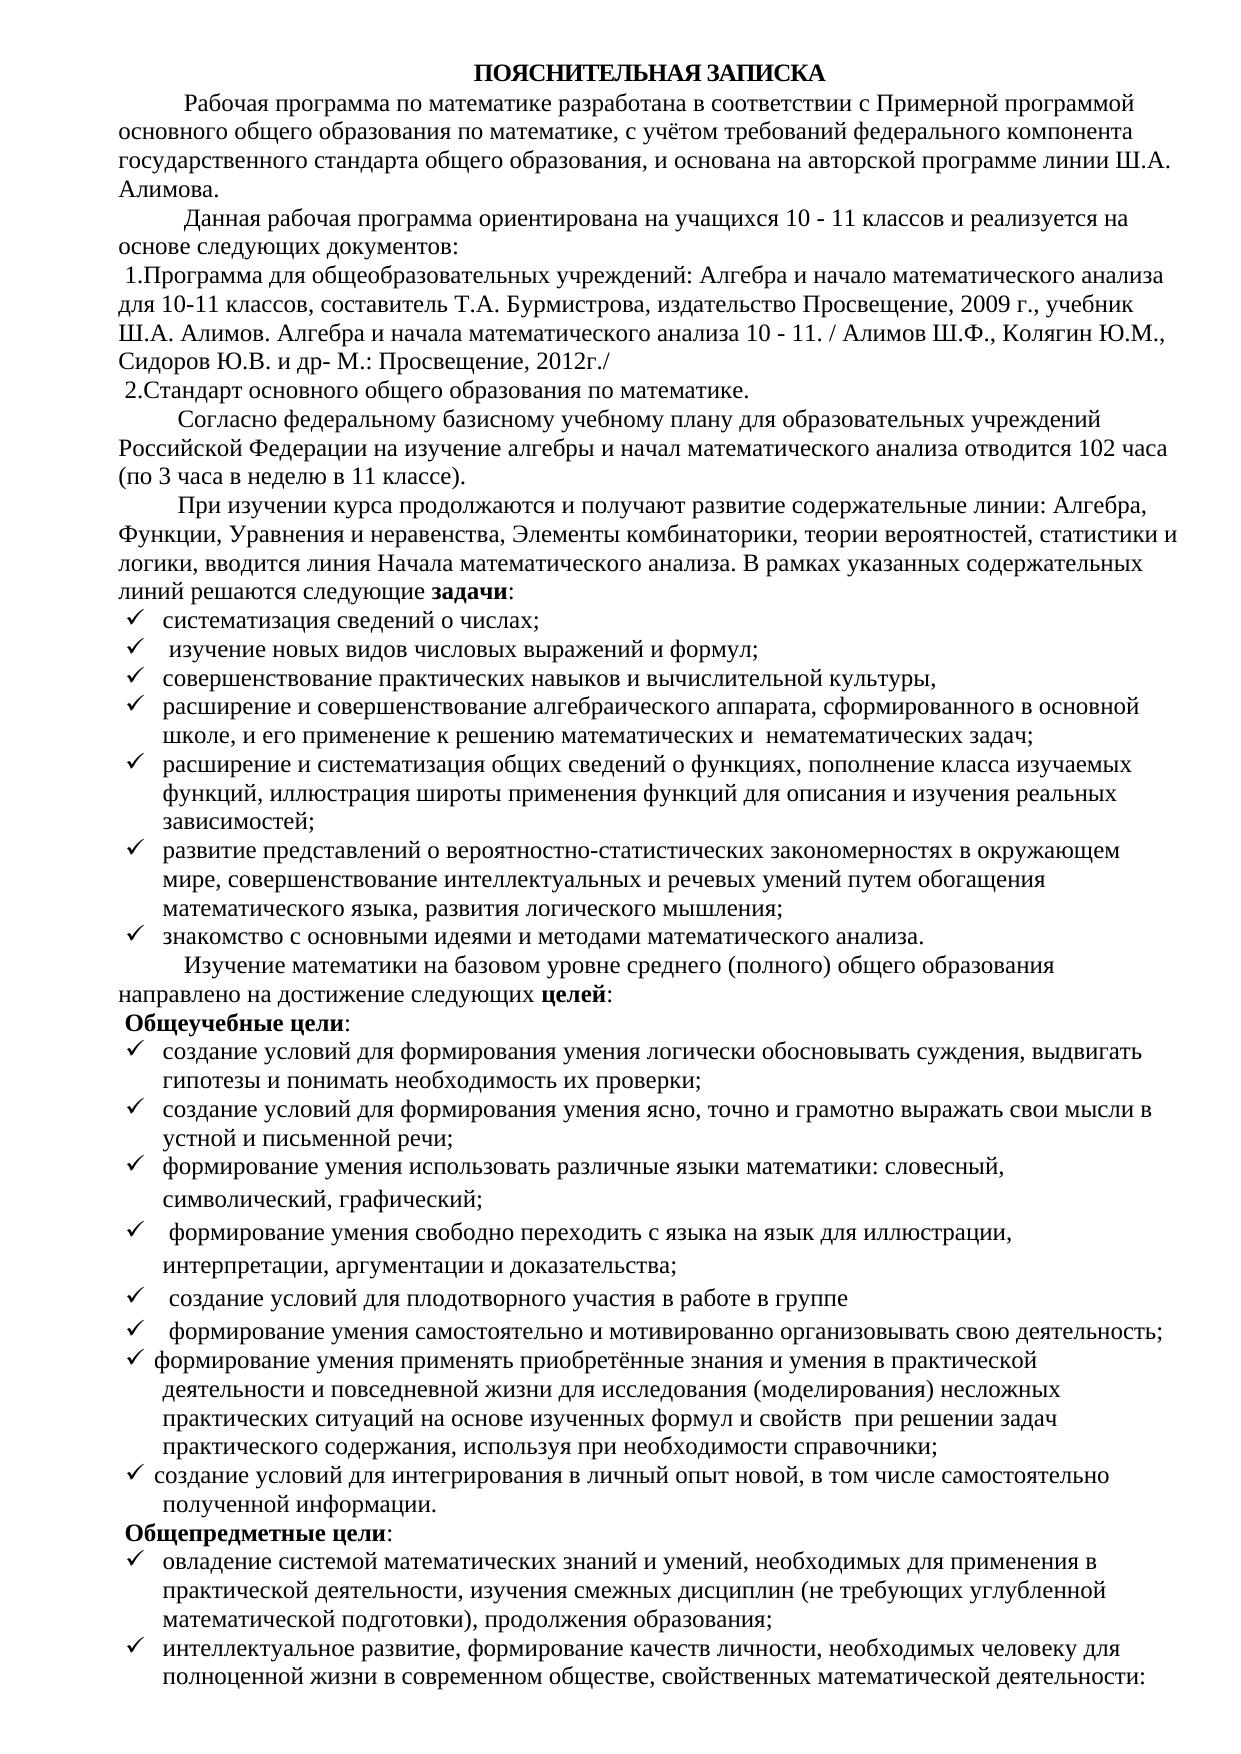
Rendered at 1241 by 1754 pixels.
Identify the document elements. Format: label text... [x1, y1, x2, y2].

text Рабочая программа по математике разработана в соответствии с Примерной программой основного общего образования по математике, с учётом требований федерального компонента государственного стандарта общего образования, и основана на авторской программе линии Ш.А. Алимова. [118, 88, 1181, 203]
text Данная рабочая программа ориентирована на учащихся 10 - 11 классов и реализуется на основе следующих документов: [118, 203, 1181, 260]
list развитие представлений о вероятностно-статистических закономерностях в окружающем мире, совершенствование интеллектуальных и речевых умений путем обогащения математического языка, развития логического мышления; [125, 835, 1181, 921]
list создание условий для формирования умения ясно, точно и грамотно выражать свои мысли в устной и письменной речи; [125, 1094, 1181, 1151]
text Согласно федеральному базисному учебному плану для образовательных учреждений Российской Федерации на изучение алгебры и начал математического анализа отводится 102 часа (по 3 часа в неделю в 11 классе). [118, 404, 1181, 490]
list создание условий для плодотворного участия в работе в группе [125, 1283, 1181, 1312]
list формирование умения использовать различные языки математики: словесный, символический, графический; [125, 1151, 1181, 1213]
list создание условий для формирования умения логически обосновывать суждения, выдвигать гипотезы и понимать необходимость их проверки; [125, 1036, 1181, 1094]
list формирование умения самостоятельно и мотивированно организовывать свою деятельность; [125, 1316, 1181, 1345]
list знакомство с основными идеями и методами математического анализа. [125, 921, 1181, 950]
list создание условий для интегрирования в личный опыт новой, в том числе самостоятельно полученной информации. [125, 1460, 1181, 1518]
list систематизация сведений о числах; [125, 605, 1181, 634]
text 2.Стандарт основного общего образования по математике. [118, 375, 1181, 404]
text Общепредметные цели: [118, 1518, 1181, 1546]
list формирование умения свободно переходить с языка на язык для иллюстрации, интерпретации, аргументации и доказательства; [125, 1217, 1181, 1279]
text Изучение математики на базовом уровне среднего (полного) общего образования направлено на достижение следующих целей: [118, 950, 1181, 1008]
text Общеучебные цели: [118, 1008, 1181, 1036]
list формирование умения применять приобретённые знания и умения в практической деятельности и повседневной жизни для исследования (моделирования) несложных практических ситуаций на основе изученных формул и свойств при решении задач практического содержания, используя при необходимости справочники; [125, 1345, 1181, 1460]
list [125, 1633, 1181, 1690]
list расширение и совершенствование алгебраического аппарата, сформированного в основной школе, и его применение к решению математических и нематематических задач; [125, 691, 1181, 749]
list овладение системой математических знаний и умений, необходимых для применения в практической деятельности, изучения смежных дисциплин (не требующих углубленной математической подготовки), продолжения образования; [125, 1546, 1181, 1633]
text При изучении курса продолжаются и получают развитие содержательные линии: Алгебра, Функции, Уравнения и неравенства, Элементы комбинаторики, теории вероятностей, статистики и логики, вводится линия Начала математического анализа. В рамках указанных содержательных линий решаются следующие задачи: [118, 490, 1181, 605]
text ПОЯСНИТЕЛЬНАЯ ЗАПИСКА [119, 59, 1181, 88]
list расширение и систематизация общих сведений о функциях, пополнение класса изучаемых функций, иллюстрация широты применения функций для описания и изучения реальных зависимостей; [125, 749, 1181, 835]
list изучение новых видов числовых выражений и формул; [125, 634, 1181, 663]
text 1.Программа для общеобразовательных учреждений: Алгебра и начало математического анализа для 10-11 классов, составитель Т.А. Бурмистрова, издательство Просвещение, 2009 г., учебник Ш.А. Алимов. Алгебра и начала математического анализа 10 - 11. / Алимов Ш.Ф., Колягин Ю.М., Сидоров Ю.В. и др- М.: Просвещение, 2012г./ [118, 260, 1181, 375]
list совершенствование практических навыков и вычислительной культуры, [125, 663, 1181, 691]
